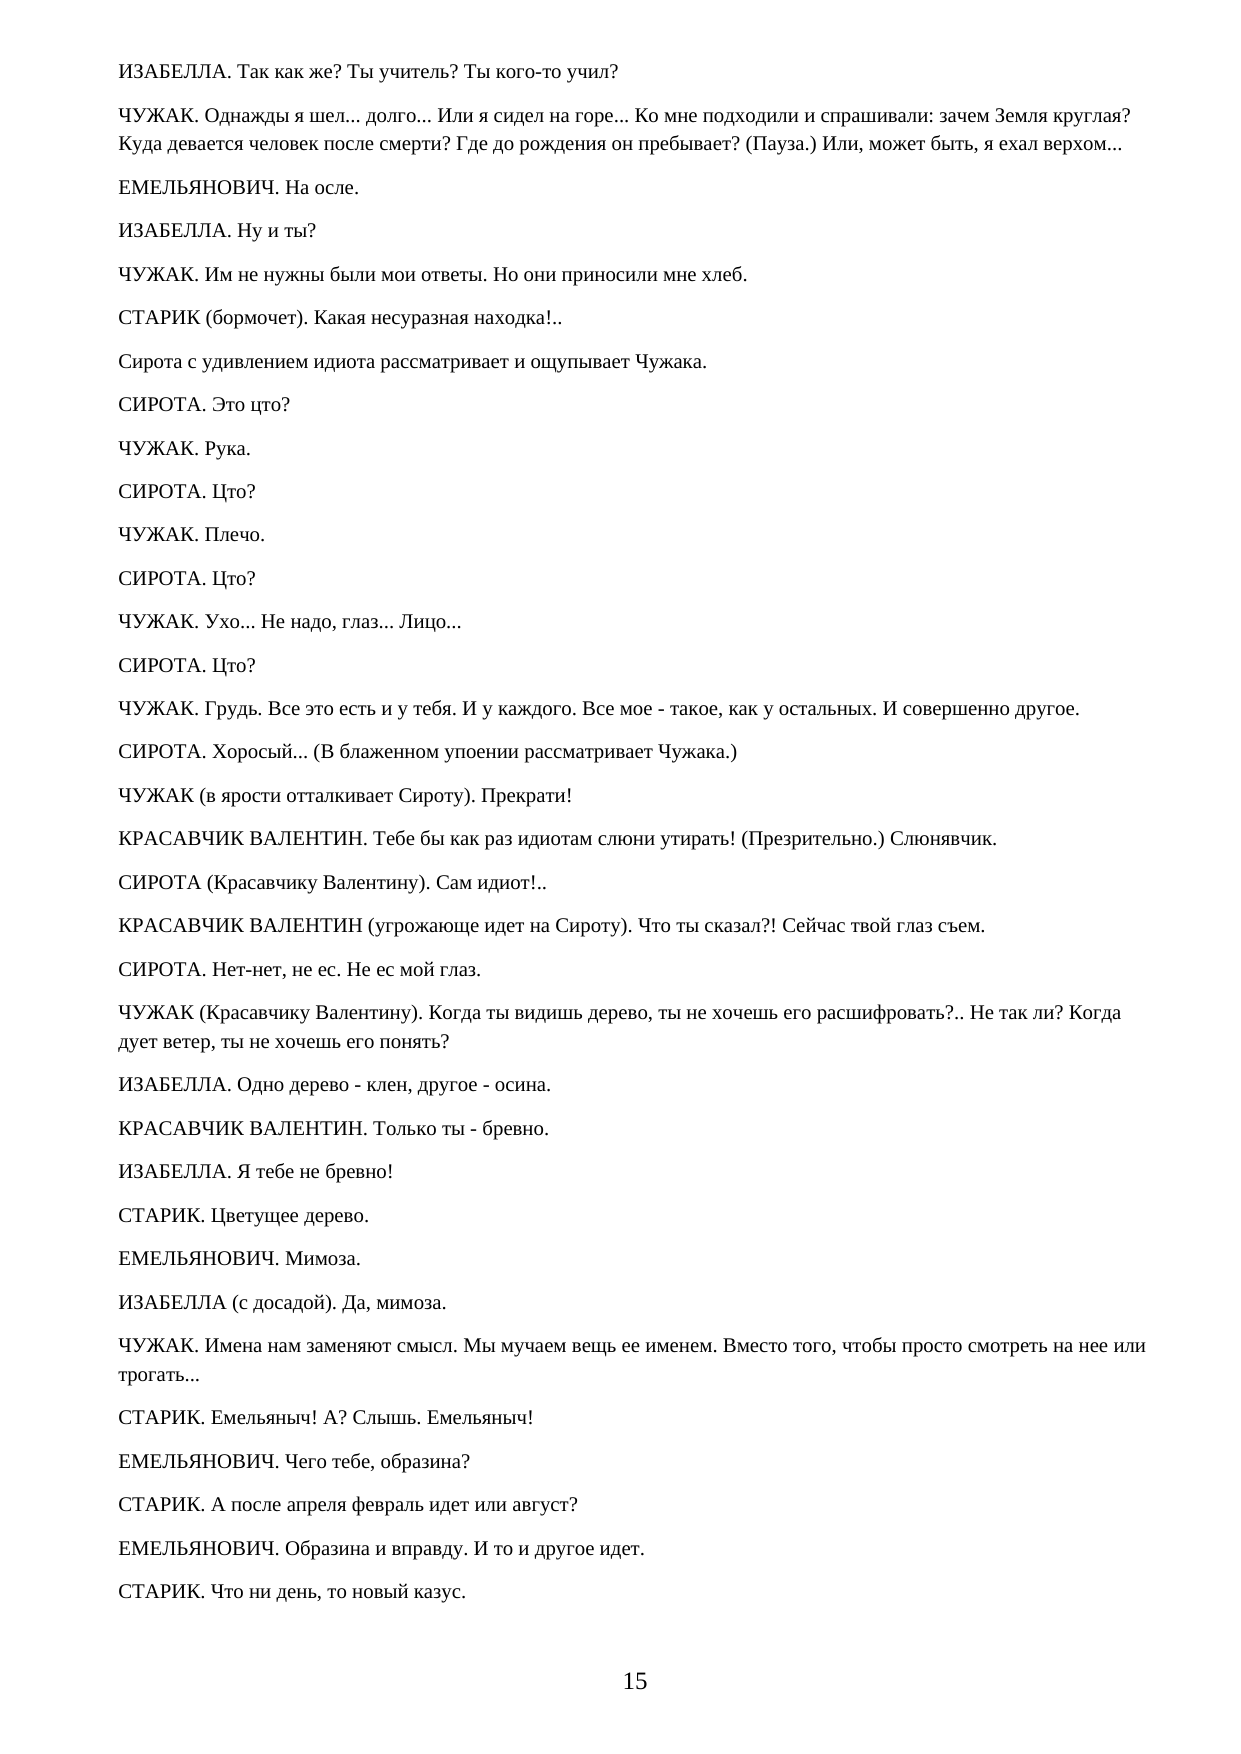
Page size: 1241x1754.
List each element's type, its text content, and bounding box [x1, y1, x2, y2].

text ЧУЖАК. Рука. [118, 435, 1152, 459]
text СТАРИК (бормочет). Какая несуразная находка!.. [118, 305, 1152, 329]
text СТАРИК. Что ни день, то новый казус. [118, 1579, 1152, 1603]
text Сирота с удивлением идиота рассматривает и ощупывает Чужака. [118, 348, 1152, 373]
text СИРОТА. Нет-нет, не ес. Не ес мой глаз. [118, 957, 1152, 981]
text ЧУЖАК. Им не нужны были мои ответы. Но они приносили мне хлеб. [118, 262, 1152, 286]
text ИЗАБЕЛЛА. Так как же? Ты учитель? Ты кого-то учил? [118, 59, 1152, 83]
text СИРОТА. Цто? [118, 653, 1152, 677]
text ЧУЖАК (в ярости отталкивает Сироту). Прекрати! [118, 783, 1152, 807]
text ЧУЖАК. Ухо... Не надо, глаз... Лицо... [118, 609, 1152, 633]
text КРАСАВЧИК ВАЛЕНТИН. Только ты - бревно. [118, 1116, 1152, 1140]
text КРАСАВЧИК ВАЛЕНТИН. Тебе бы как раз идиотам слюни утирать! (Презрительно.) Слюнявчик. [118, 826, 1152, 850]
text СИРОТА. Это цто? [118, 392, 1152, 416]
text СИРОТА. Хоросый... (В блаженном упоении рассматривает Чужака.) [118, 739, 1152, 763]
text ЧУЖАК. Плечо. [118, 522, 1152, 546]
text ЧУЖАК. Имена нам заменяют смысл. Мы мучаем вещь ее именем. Вместо того, чтобы просто смотреть на нее или трогать... [118, 1333, 1152, 1386]
text СТАРИК. Емельяныч! А? Слышь. Емельяныч! [118, 1405, 1152, 1429]
text ИЗАБЕЛЛА. Ну и ты? [118, 218, 1152, 242]
text СТАРИК. А после апреля февраль идет или август? [118, 1492, 1152, 1516]
text ЕМЕЛЬЯНОВИЧ. Чего тебе, образина? [118, 1449, 1152, 1473]
text СИРОТА. Цто? [118, 479, 1152, 503]
text ЕМЕЛЬЯНОВИЧ. На осле. [118, 175, 1152, 199]
text ИЗАБЕЛЛА. Я тебе не бревно! [118, 1159, 1152, 1183]
text КРАСАВЧИК ВАЛЕНТИН (угрожающе идет на Сироту). Что ты сказал?! Сейчас твой глаз съем. [118, 913, 1152, 937]
text СТАРИК. Цветущее дерево. [118, 1203, 1152, 1227]
text ЕМЕЛЬЯНОВИЧ. Образина и вправду. И то и другое идет. [118, 1536, 1152, 1560]
text СИРОТА. Цто? [118, 566, 1152, 590]
text ЧУЖАК. Грудь. Все это есть и у тебя. И у каждого. Все мое - такое, как у остальных. И совершенно другое. [118, 696, 1152, 720]
text СИРОТА (Красавчику Валентину). Сам идиот!.. [118, 870, 1152, 894]
text ИЗАБЕЛЛА (с досадой). Да, мимоза. [118, 1289, 1152, 1314]
text ИЗАБЕЛЛА. Одно дерево - клен, другое - осина. [118, 1072, 1152, 1096]
text ЕМЕЛЬЯНОВИЧ. Мимоза. [118, 1246, 1152, 1270]
text ЧУЖАК (Красавчику Валентину). Когда ты видишь дерево, ты не хочешь его расшифровать?.. Не так ли? Когда дует ветер, ты не хочешь его понять? [118, 1000, 1152, 1053]
text ЧУЖАК. Однажды я шел... долго... Или я сидел на горе... Ко мне подходили и спрашивали: зачем Земля круглая? Куда девается человек после смерти? Где до рождения он пребывает? (Пауза.) Или, может быть, я ехал верхом... [118, 102, 1152, 155]
